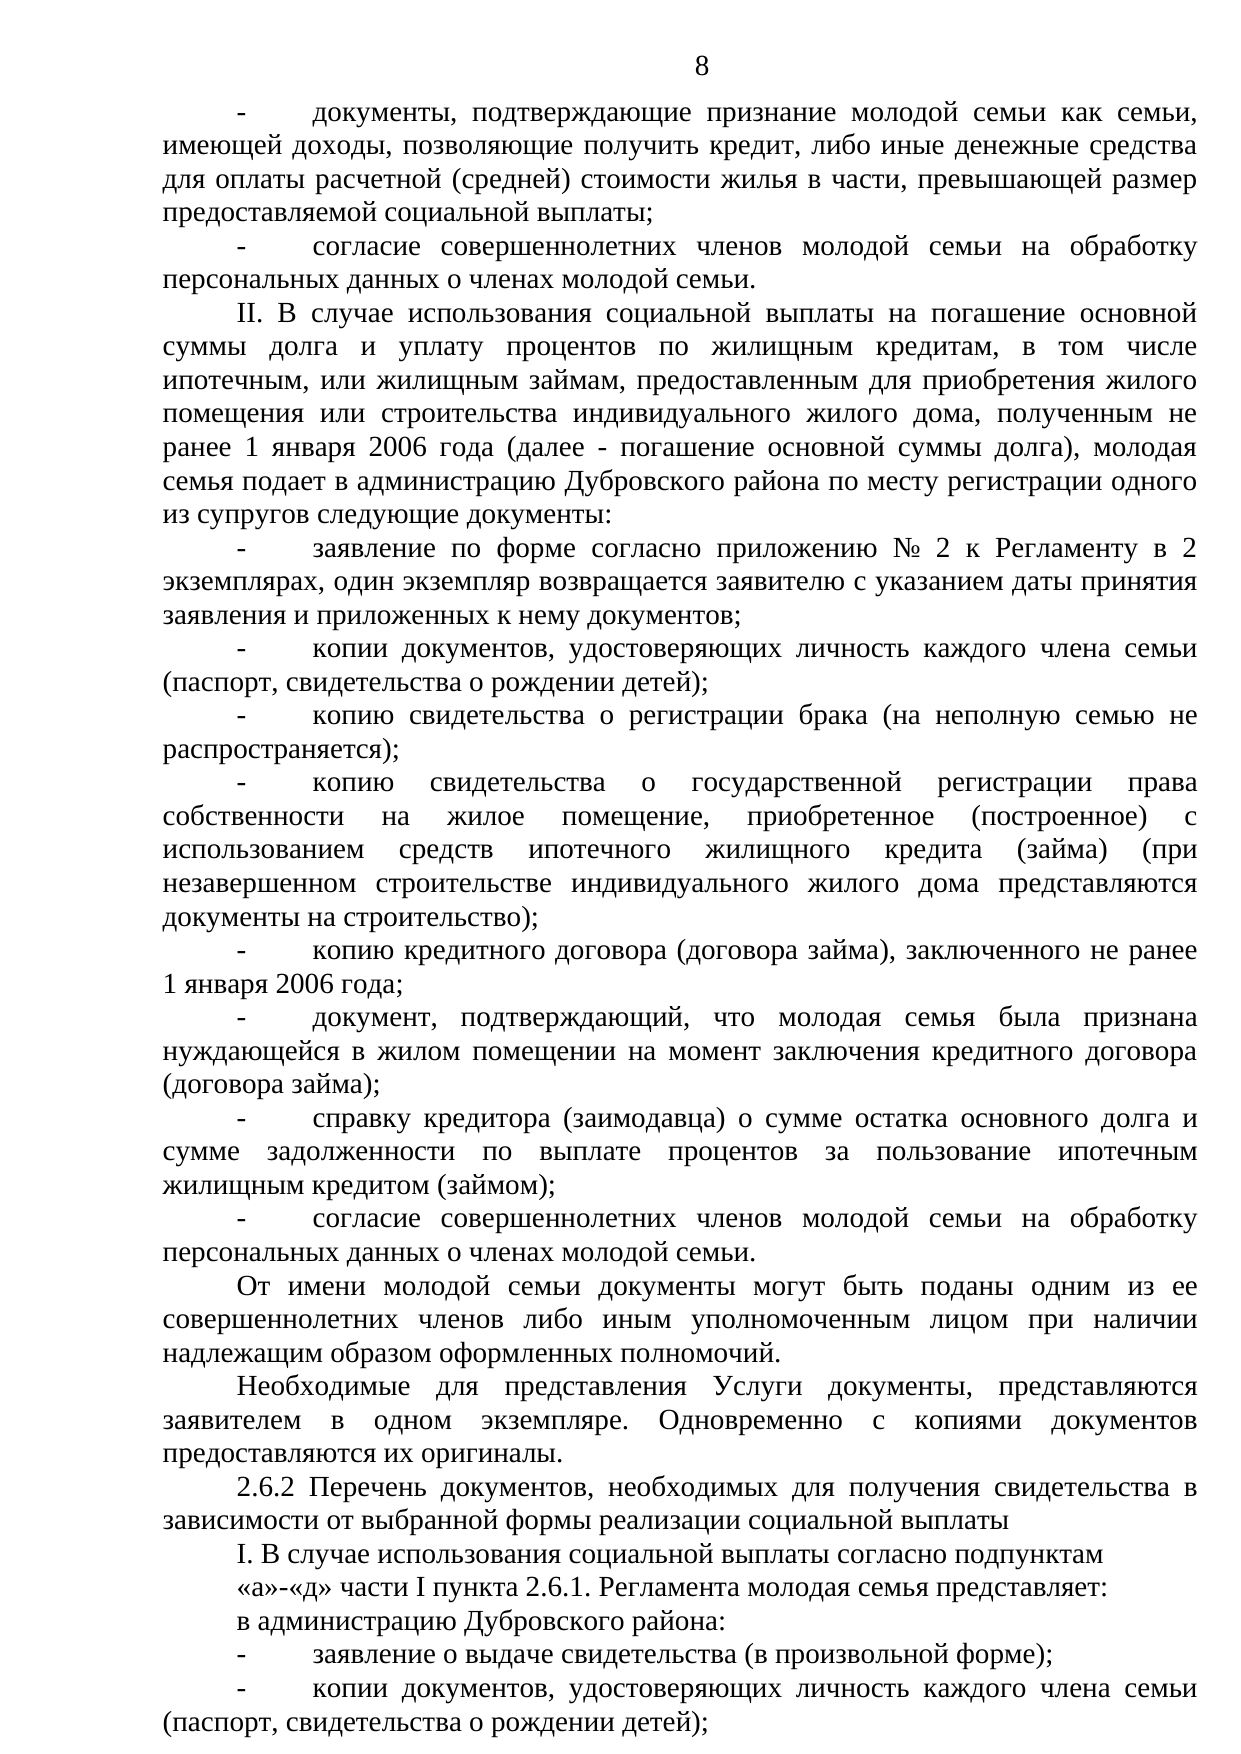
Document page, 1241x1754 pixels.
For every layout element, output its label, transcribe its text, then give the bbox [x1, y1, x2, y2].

list заявление о выдаче свидетельства (в произвольной форме); [162, 1637, 1198, 1670]
text - согласие совершеннолетних членов молодой семьи на обработку персональных данных о членах молодой семьи. [162, 228, 1198, 295]
text II. В случае использования социальной выплаты на погашение основной суммы долга и уплату процентов по жилищным кредитам, в том числе ипотечным, или жилищным займам, предоставленным для приобретения жилого помещения или строительства индивидуального жилого дома, полученным не ранее 1 января 2006 года (далее - погашение основной суммы долга), молодая семья подает в администрацию Дубровского района по месту регистрации одного из супругов следующие документы: [162, 295, 1198, 530]
list копию свидетельства о государственной регистрации права собственности на жилое помещение, приобретенное (построенное) с использованием средств ипотечного жилищного кредита (займа) (при незавершенном строительстве индивидуального жилого дома представляются документы на строительство); [162, 764, 1198, 932]
text в администрацию Дубровского района: [162, 1603, 1198, 1637]
text Необходимые для представления Услуги документы, представляются заявителем в одном экземпляре. Одновременно с копиями документов предоставляются их оригиналы. [162, 1368, 1198, 1469]
list копии документов, удостоверяющих личность каждого члена семьи (паспорт, свидетельства о рождении детей); [162, 630, 1198, 697]
text - документы, подтверждающие признание молодой семьи как семьи, имеющей доходы, позволяющие получить кредит, либо иные денежные средства для оплаты расчетной (средней) стоимости жилья в части, превышающей размер предоставляемой социальной выплаты; [162, 94, 1198, 228]
text От имени молодой семьи документы могут быть поданы одним из ее совершеннолетних членов либо иным уполномоченным лицом при наличии надлежащим образом оформленных полномочий. [162, 1268, 1198, 1368]
list копию кредитного договора (договора займа), заключенного не ранее 1 января 2006 года; [162, 932, 1198, 999]
list копии документов, удостоверяющих личность каждого члена семьи (паспорт, свидетельства о рождении детей); [162, 1670, 1198, 1737]
list копию свидетельства о регистрации брака (на неполную семью не распространяется); [162, 697, 1198, 764]
text «а»-«д» части I пункта 2.6.1. Регламента молодая семья представляет: [162, 1569, 1198, 1603]
list документ, подтверждающий, что молодая семья была признана нуждающейся в жилом помещении на момент заключения кредитного договора (договора займа); [162, 999, 1198, 1100]
list заявление по форме согласно приложению № 2 к Регламенту в 2 экземплярах, один экземпляр возвращается заявителю с указанием даты принятия заявления и приложенных к нему документов; [162, 530, 1198, 630]
list согласие совершеннолетних членов молодой семьи на обработку персональных данных о членах молодой семьи. [162, 1201, 1198, 1268]
list справку кредитора (заимодавца) о сумме остатка основного долга и сумме задолженности по выплате процентов за пользование ипотечным жилищным кредитом (займом); [162, 1100, 1198, 1201]
text 2.6.2 Перечень документов, необходимых для получения свидетельства в зависимости от выбранной формы реализации социальной выплаты [162, 1469, 1198, 1536]
text I. В случае использования социальной выплаты согласно подпунктам [162, 1536, 1198, 1569]
